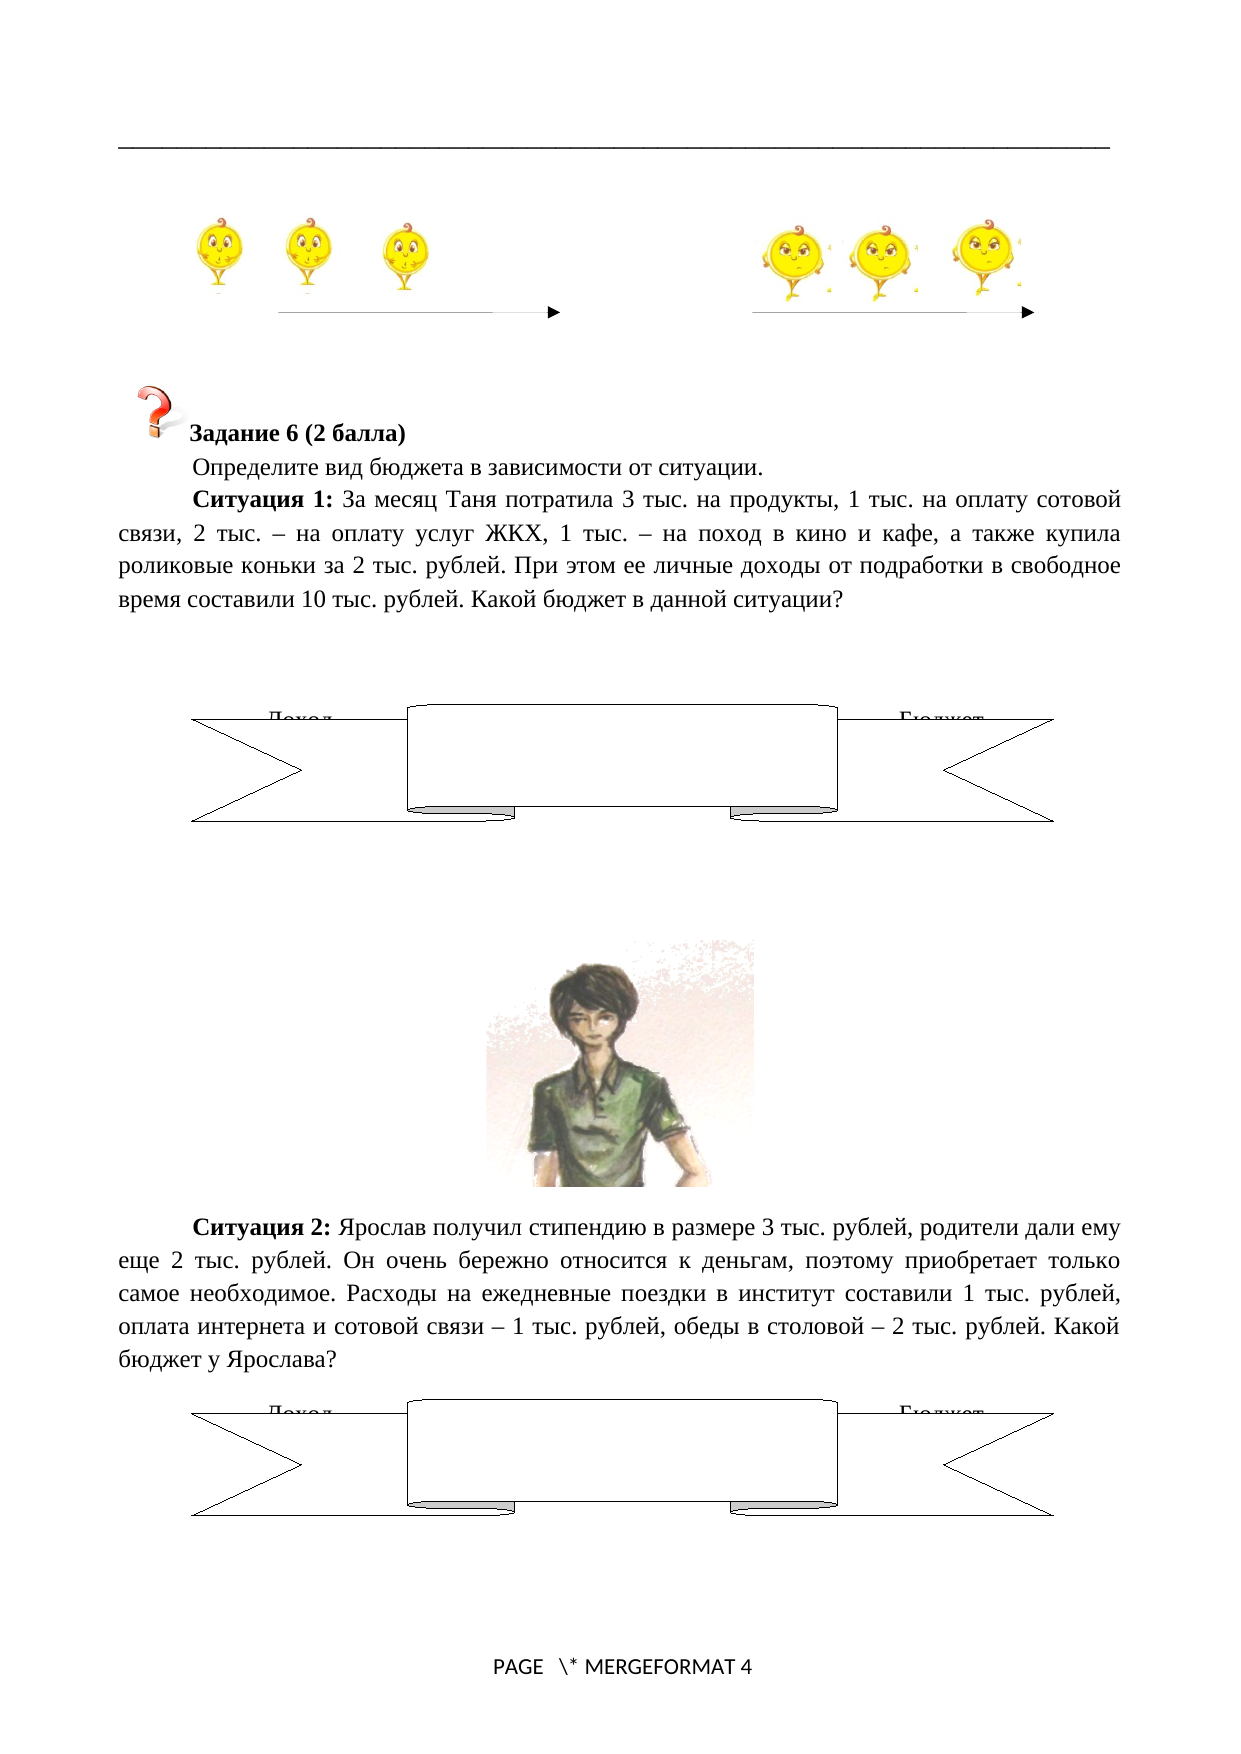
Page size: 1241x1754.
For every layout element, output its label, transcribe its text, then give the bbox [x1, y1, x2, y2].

picture [178, 212, 252, 294]
list Ситуация 2: Ярослав получил стипендию в размере 3 тыс. рублей, родители дали ему еще 2 тыс. рублей. Он очень бережно относится к деньгам, поэтому приобретает только самое необходимое. Расходы на ежедневные поездки в институт составили 1 тыс. рублей, оплата интернета и сотовой связи – 1 тыс. рублей, обеды в столовой – 2 тыс. рублей. Какой бюджет у Ярослава? [118, 1212, 1122, 1373]
text Задание 6 (2 балла) [118, 382, 1122, 447]
table_header Доход = [139, 1399, 421, 1497]
table_header Доход = [139, 705, 415, 803]
text Определите вид бюджета в зависимости от ситуации. [118, 452, 1122, 480]
picture [129, 382, 189, 442]
text Ситуация 1: За месяц Таня потратила 3 тыс. на продукты, 1 тыс. на оплату сотовой связи, 2 тыс. – на оплату услуг ЖКХ, 1 тыс. – на поход в кино и кафе, а также купила роликовые коньки за 2 тыс. рублей. При этом ее личные доходы от подработки в свободное время составили 10 тыс. рублей. Какой бюджет в данной ситуации? [118, 484, 1122, 612]
picture [267, 212, 341, 294]
table_header Бюджет = [830, 705, 1102, 803]
text ____________________________________________________________________ [118, 118, 1122, 152]
picture [755, 217, 832, 303]
picture [945, 212, 1022, 298]
table_header Бюджет = [824, 1399, 1102, 1497]
picture [842, 217, 918, 303]
picture [364, 216, 438, 298]
